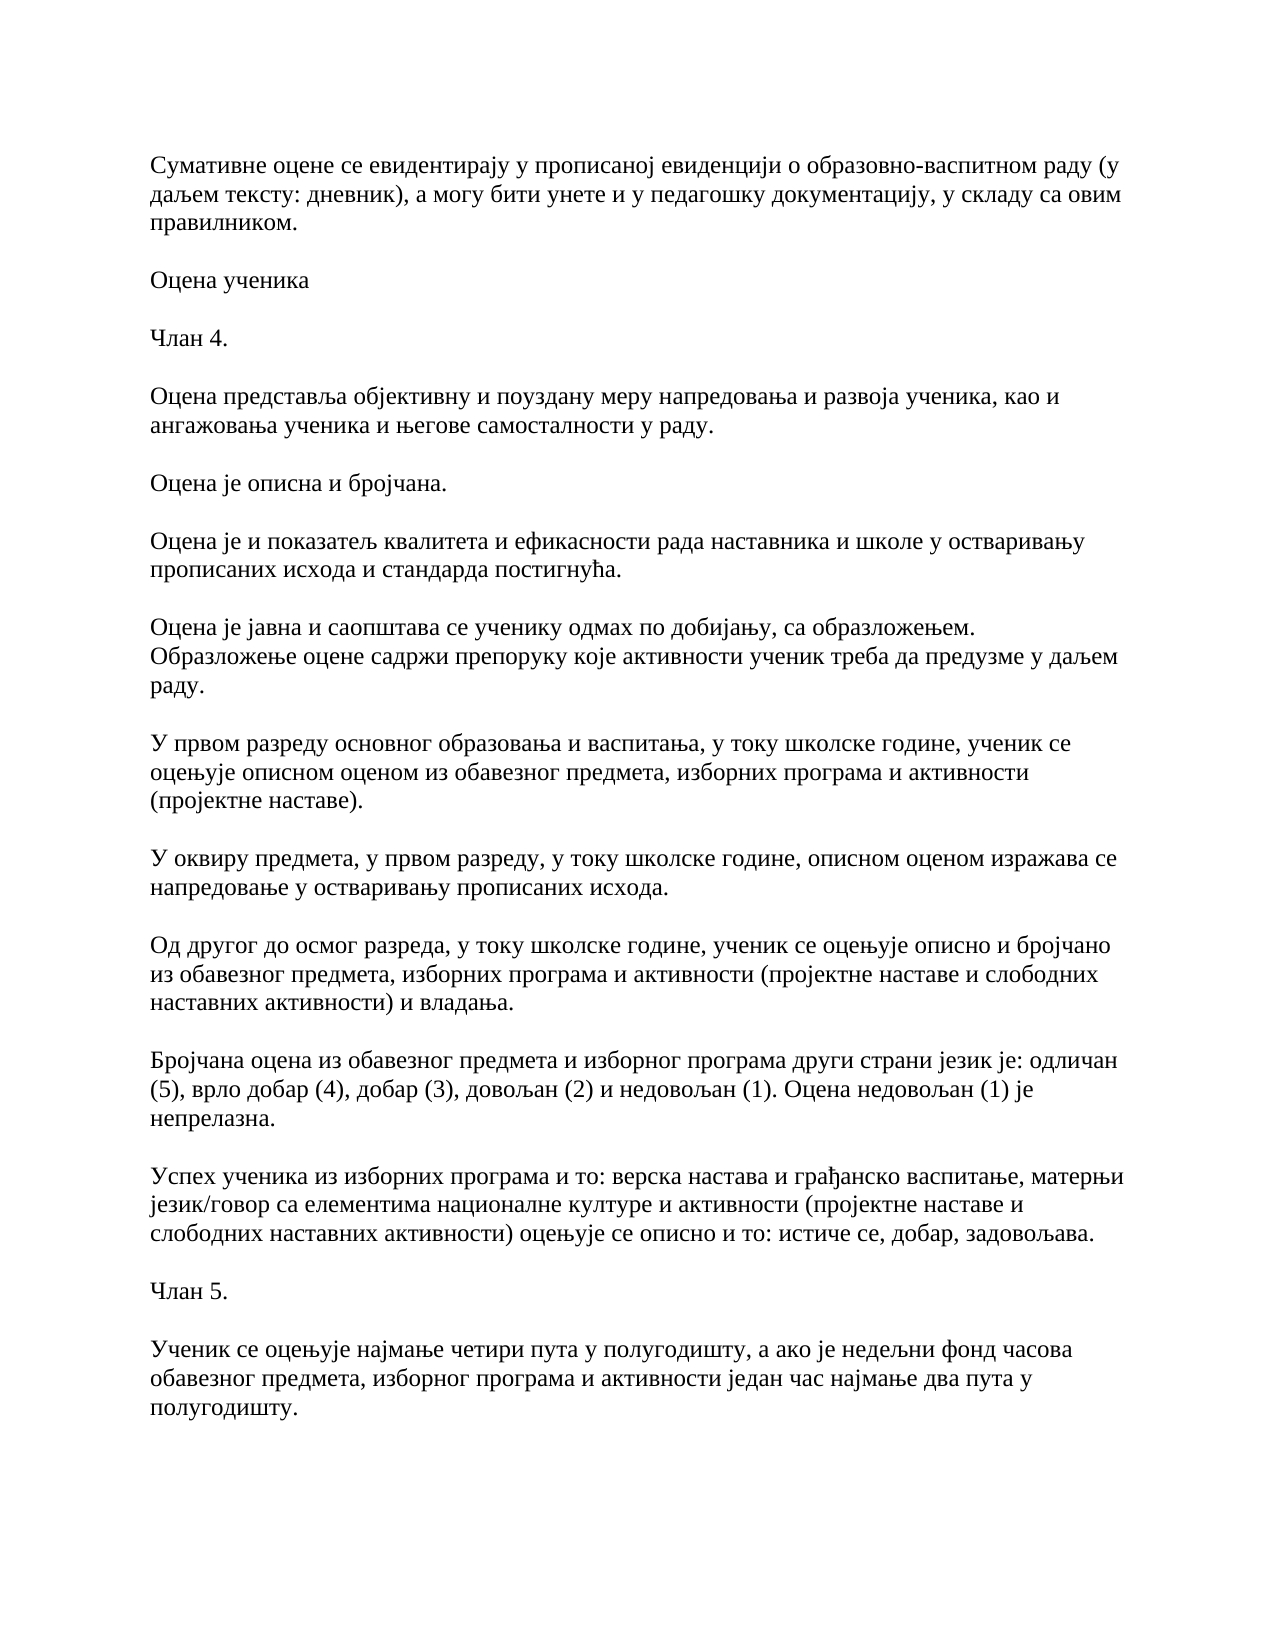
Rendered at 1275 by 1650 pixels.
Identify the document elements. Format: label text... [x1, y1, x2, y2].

text Сумативне оцене се евидентирају у прописаној евиденцији о образовно-васпитном раду (у даљем тексту: дневник), а могу бити унете и у педагошку документацију, у складу са овим правилником. [150, 150, 1125, 236]
text Члан 5. [150, 1276, 1125, 1305]
text Бројчана оцена из обавезног предмета и изборног програма други страни језик је: одличан (5), врло добар (4), добар (3), довољан (2) и недовољан (1). Оцена недовољан (1) је непрелазна. [150, 1045, 1125, 1132]
text Успех ученика из изборних програма и то: верска настава и грађанско васпитање, матерњи језик/говор са елементима националне културе и активности (пројектне наставе и слободних наставних активности) оцењује се описно и то: истиче се, добар, задовољава. [150, 1161, 1125, 1247]
text Оцена је и показатељ квалитета и ефикасности рада наставника и школе у остваривању прописаних исхода и стандарда постигнућа. [150, 526, 1125, 583]
text Оцена представља објективну и поуздану меру напредовања и развоја ученика, као и ангажовања ученика и његове самосталности у раду. [150, 381, 1125, 439]
text У оквиру предмета, у првом разреду, у току школске године, описном оценом изражава се напредовање у остваривању прописаних исхода. [150, 843, 1125, 901]
text Члан 4. [150, 323, 1125, 352]
text Од другог до осмог разреда, у току школске године, ученик се оцењује описно и бројчано из обавезног предмета, изборних програма и активности (пројектне наставе и слободних наставних активности) и владања. [150, 930, 1125, 1016]
text Оцена је јавна и саопштава се ученику одмах по добијању, са образложењем. Образложење оцене садржи препоруку које активности ученик треба да предузме у даљем раду. [150, 612, 1125, 699]
text Ученик се оцењује најмање четири пута у полугодишту, а ако је недељни фонд часова обавезног предмета, изборног програма и активности један час најмање два пута у полугодишту. [150, 1334, 1125, 1420]
text Оцена ученика [150, 265, 1125, 294]
text У првом разреду основног образовања и васпитања, у току школске године, ученик се оцењује описном оценом из обавезног предмета, изборних програма и активности (пројектне наставе). [150, 728, 1125, 814]
text Оцена је описна и бројчана. [150, 468, 1125, 497]
